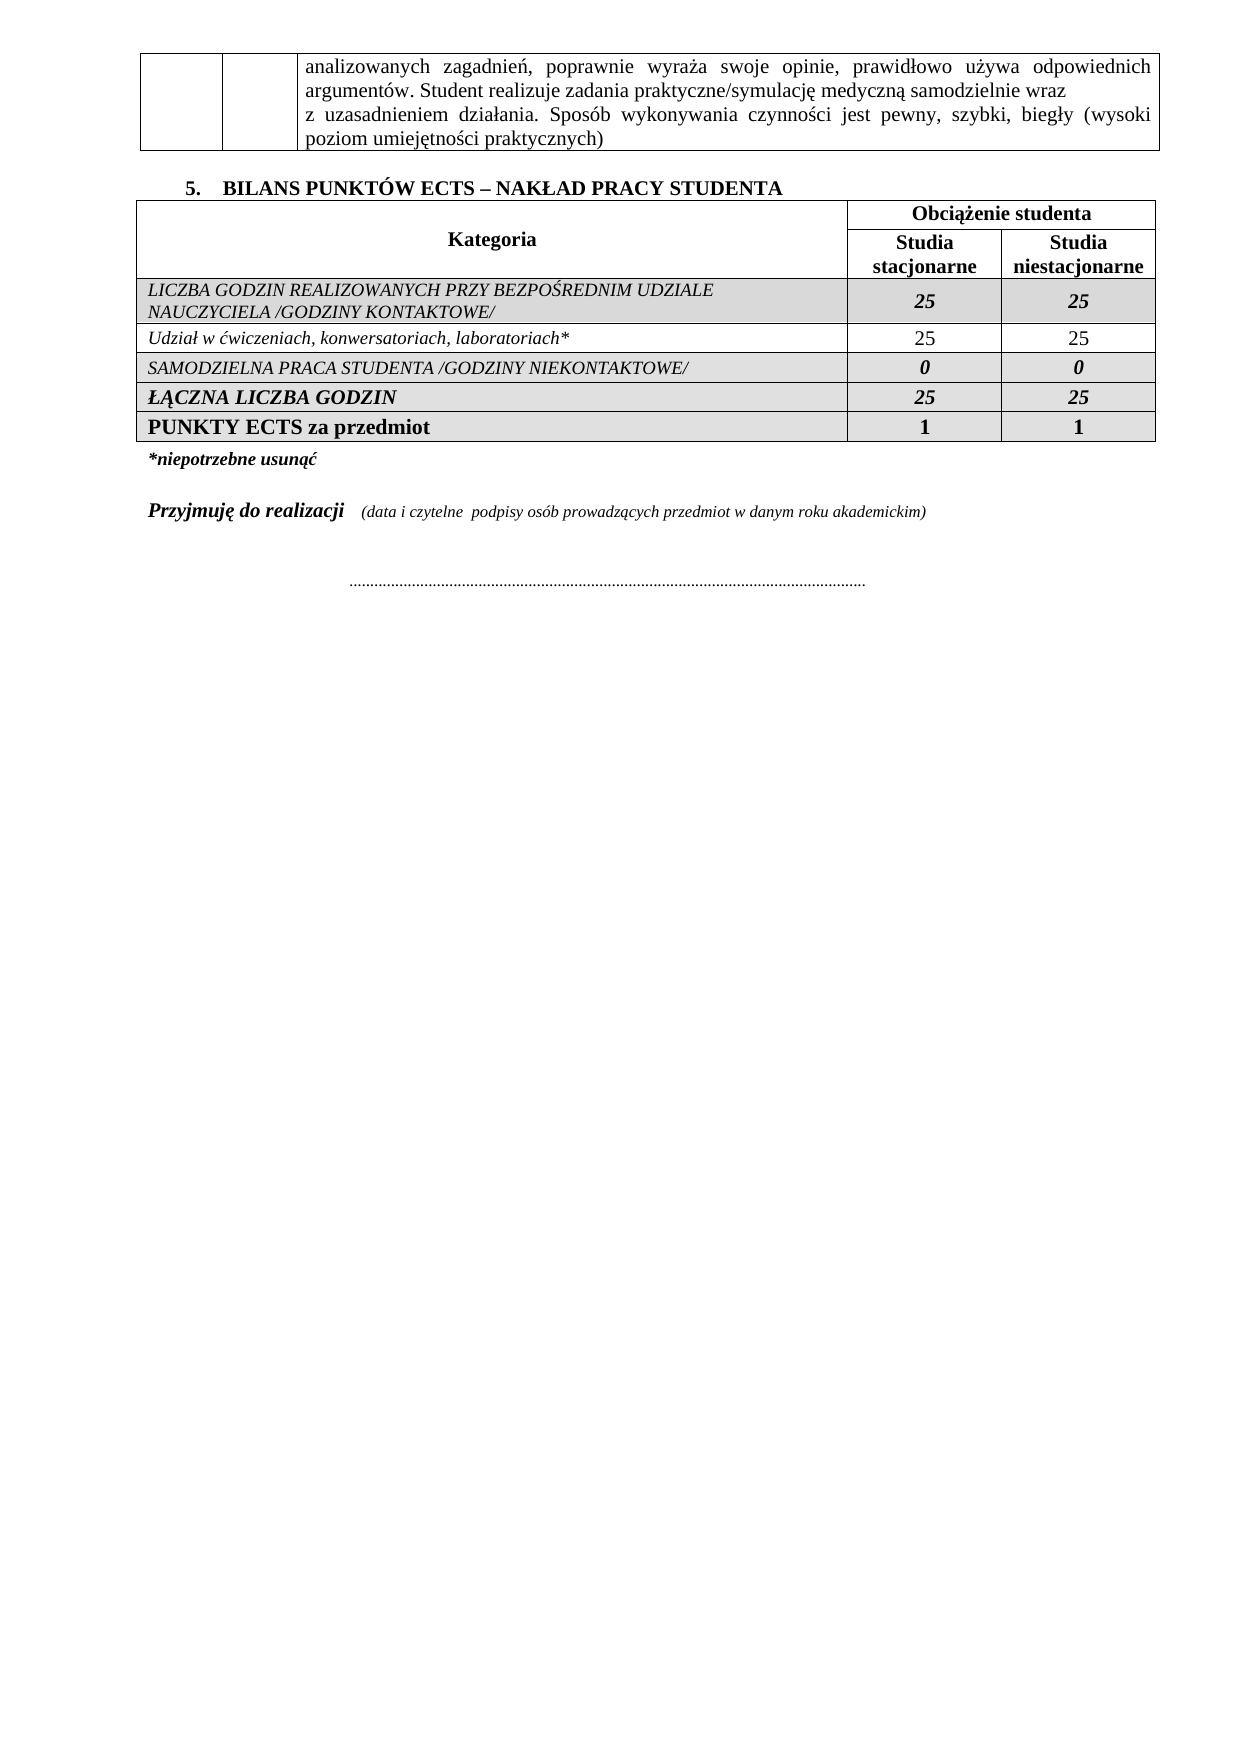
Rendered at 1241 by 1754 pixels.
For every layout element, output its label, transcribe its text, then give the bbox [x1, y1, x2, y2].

table_cell 1 [1002, 412, 1155, 441]
table_cell Studia stacjonarne [848, 230, 1001, 278]
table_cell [298, 54, 1159, 150]
table_cell 25 [1002, 324, 1155, 352]
list BILANS PUNKTÓW ECTS – NAKŁAD PRACY STUDENTA [185, 176, 1187, 199]
text Przyjmuję do realizacji (data i czytelne podpisy osób prowadzących przedmiot w danym roku akademickim) [148, 498, 1185, 522]
text ............................................................................................................................ [148, 571, 1185, 590]
table_cell Udział w ćwiczeniach, konwersatoriach, laboratoriach* [137, 324, 847, 352]
table_cell SAMODZIELNA PRACA STUDENTA /GODZINY NIEKONTAKTOWE/ [137, 353, 847, 382]
table_header Kategoria [137, 201, 847, 278]
table_header Obciążenie studenta [848, 201, 1155, 229]
table_cell 25 [1002, 279, 1155, 322]
table_cell 0 [848, 353, 1001, 382]
table_cell Studia niestacjonarne [1002, 230, 1155, 278]
table_cell 5 [223, 54, 297, 150]
table_cell 25 [848, 324, 1001, 352]
table_cell PUNKTY ECTS za przedmiot [137, 412, 847, 441]
table_cell LICZBA GODZIN REALIZOWANYCH PRZY BEZPOŚREDNIM UDZIALE NAUCZYCIELA /GODZINY KONTAKTOWE/ [137, 279, 847, 322]
table_cell 0 [1002, 353, 1155, 382]
table_cell 25 [848, 383, 1001, 411]
table_cell 1 [848, 412, 1001, 441]
table_cell ŁĄCZNA LICZBA GODZIN [137, 383, 847, 411]
table_cell 25 [848, 279, 1001, 322]
table_cell 25 [1002, 383, 1155, 411]
text *niepotrzebne usunąć [148, 448, 1185, 470]
